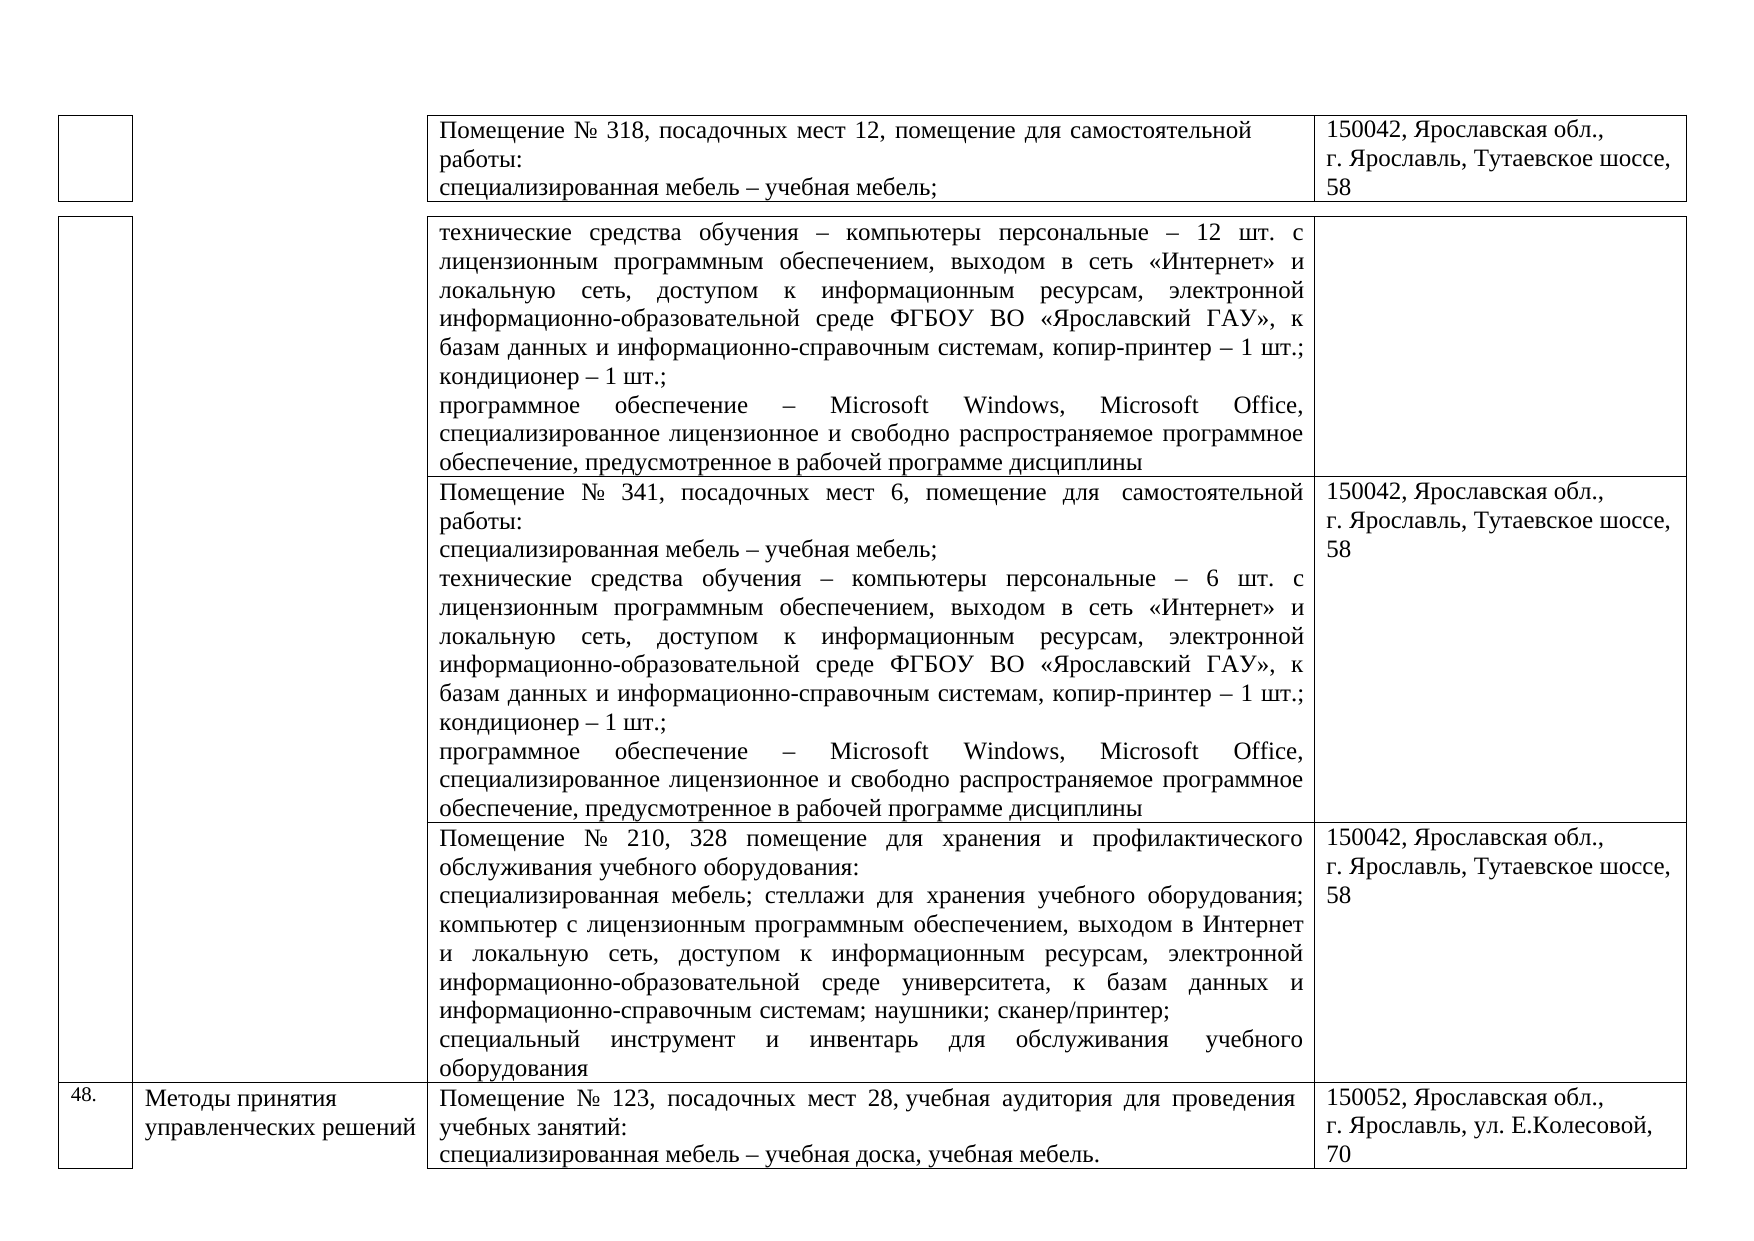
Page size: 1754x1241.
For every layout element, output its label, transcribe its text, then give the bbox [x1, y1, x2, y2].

table_cell 150042, Ярославская обл., г. Ярославль, Тутаевское шоссе, 58 [1315, 823, 1686, 1082]
table_cell Помещение № 123, посадочных мест 28, учебная аудитория для проведения учебных занятий: специализированная мебель – учебная доска, учебная мебель. [428, 1083, 1314, 1168]
table_header [1315, 217, 1686, 476]
table_cell 150052, Ярославская обл., г. Ярославль, ул. Е.Колесовой, 70 [1315, 1083, 1686, 1168]
table_cell Помещение № 210, 328 помещение для хранения и профилактического обслуживания учебного оборудования: специализированная мебель; стеллажи для хранения учебного оборудования; компьютер с лицензионным программным обеспечением, выходом в Интернет и локальную сеть, доступом к информационным ресурсам, электронной информационно-образовательной среде университета, к базам данных и информационно-справочным системам; наушники; сканер/принтер; специальный инструмент и инвентарь для обслуживания учебного оборудования [428, 823, 1314, 1082]
table_cell 150042, Ярославская обл., г. Ярославль, Тутаевское шоссе, 58 [1315, 116, 1686, 201]
table_cell Методы принятия управленческих решений [133, 1083, 427, 1168]
table_cell Помещение № 318, посадочных мест 12, помещение для самостоятельной работы: специализированная мебель – учебная мебель; [428, 116, 1314, 201]
table_cell Помещение № 341, посадочных мест 6, помещение для самостоятельной работы: специализированная мебель – учебная мебель; технические средства обучения – компьютеры персональные – 6 шт. с лицензионным программным обеспечением, выходом в сеть «Интернет» и локальную сеть, доступом к информационным ресурсам, электронной информационно-образовательной среде ФГБОУ ВО «Ярославский ГАУ», к базам данных и информационно-справочным системам, копир-принтер – 1 шт.; кондиционер – 1 шт.; программное обеспечение – Microsoft Windows, Microsoft Office, специализированное лицензионное и свободно распространяемое программное обеспечение, предусмотренное в рабочей программе дисциплины [428, 477, 1314, 822]
table_cell 150042, Ярославская обл., г. Ярославль, Тутаевское шоссе, 58 [1315, 477, 1686, 822]
table_header [59, 217, 132, 1082]
table_header технические средства обучения – компьютеры персональные – 12 шт. с лицензионным программным обеспечением, выходом в сеть «Интернет» и локальную сеть, доступом к информационным ресурсам, электронной информационно-образовательной среде ФГБОУ ВО «Ярославский ГАУ», к базам данных и информационно-справочным системам, копир-принтер – 1 шт.; кондиционер – 1 шт.; программное обеспечение – Microsoft Windows, Microsoft Office, специализированное лицензионное и свободно распространяемое программное обеспечение, предусмотренное в рабочей программе дисциплины [428, 217, 1314, 476]
table_header [133, 216, 427, 1082]
table_cell 48. [59, 1083, 132, 1168]
